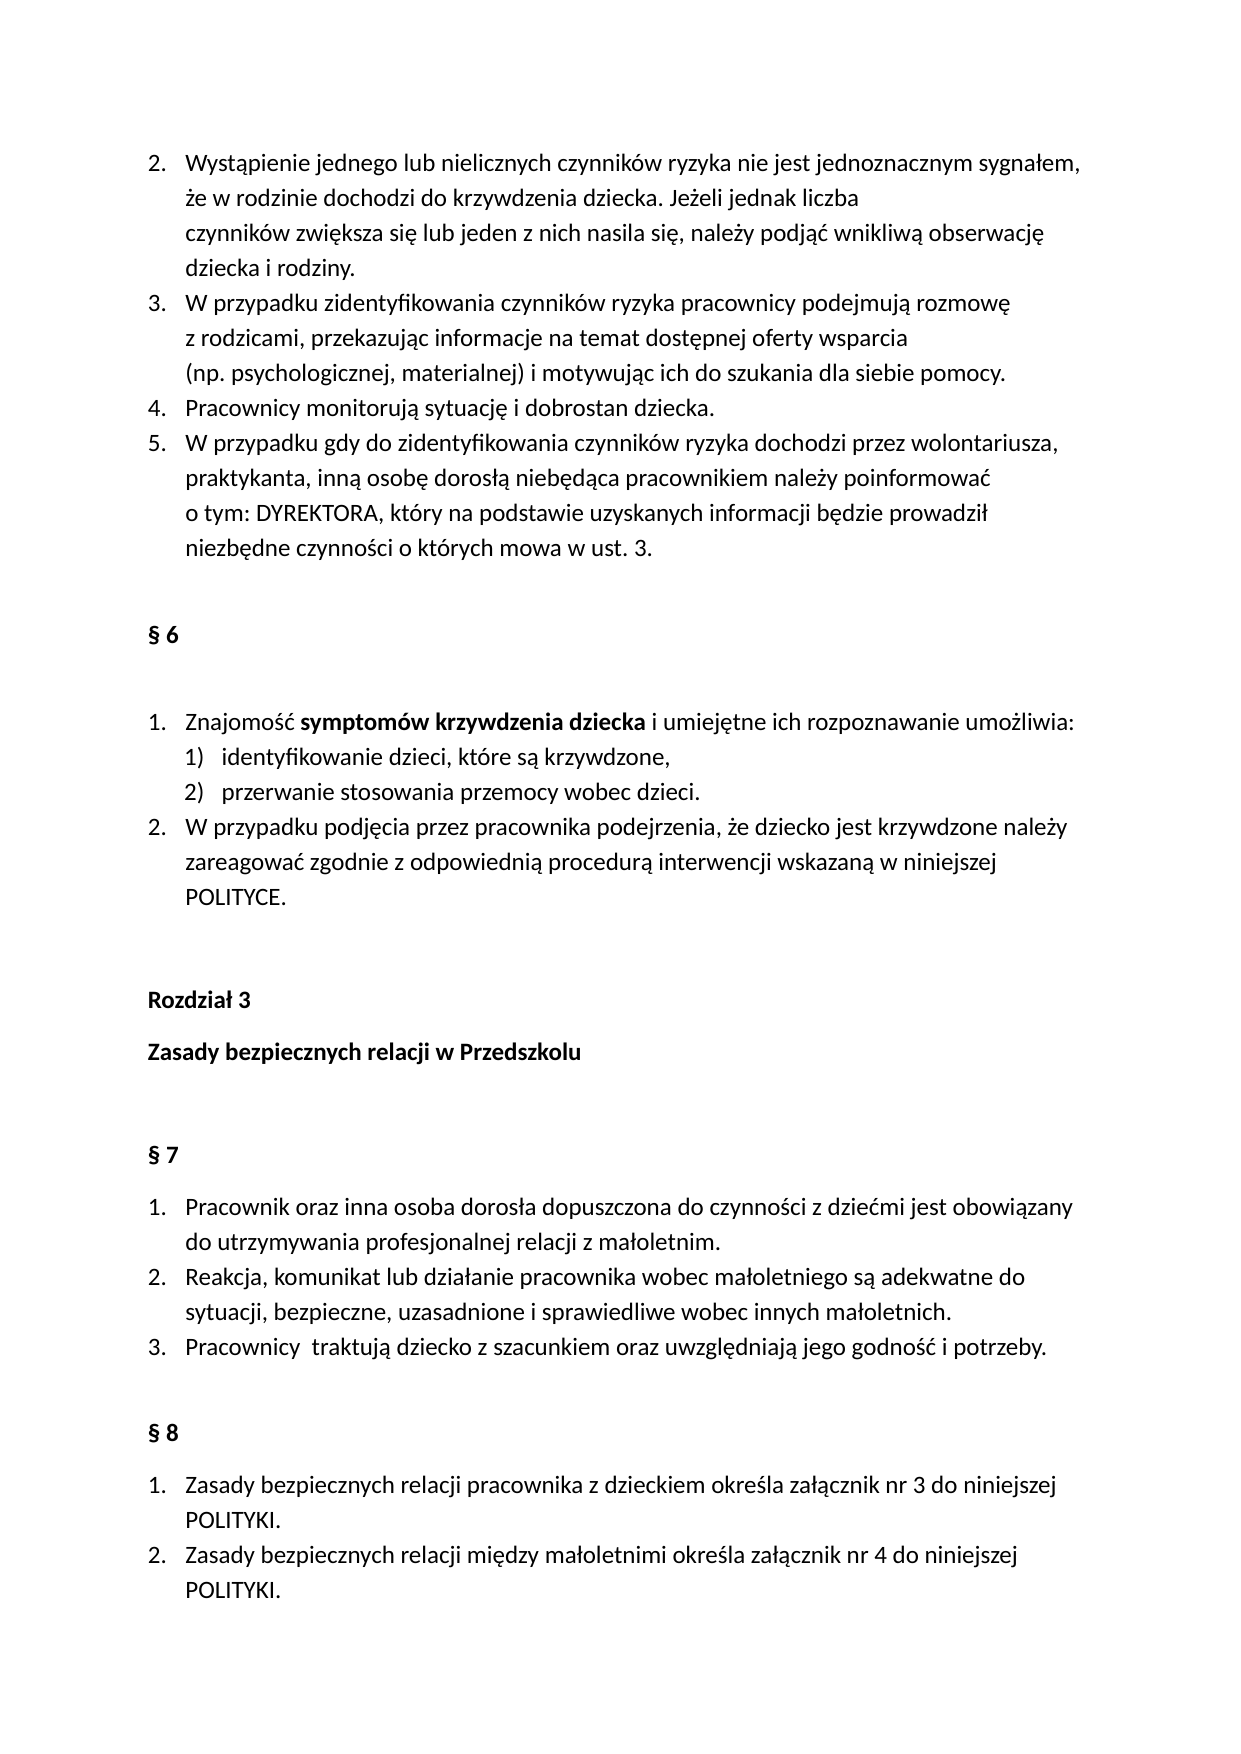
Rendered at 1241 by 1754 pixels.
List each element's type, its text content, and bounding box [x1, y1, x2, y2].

list Zasady bezpiecznych relacji między małoletnimi określa załącznik nr 4 do niniejszej POLITYKI. [148, 1539, 1093, 1605]
list Reakcja, komunikat lub działanie pracownika wobec małoletniego są adekwatne do sytuacji, bezpieczne, uzasadnione i sprawiedliwe wobec innych małoletnich. [148, 1261, 1093, 1326]
list Pracownik oraz inna osoba dorosła dopuszczona do czynności z dziećmi jest obowiązany do utrzymywania profesjonalnej relacji z małoletnim. [148, 1191, 1093, 1256]
text § 7 [148, 1139, 1093, 1170]
list identyfikowanie dzieci, które są krzywdzone, [184, 741, 1093, 771]
text § 6 [148, 619, 1093, 650]
list W przypadku gdy do zidentyfikowania czynników ryzyka dochodzi przez wolontariusza, praktykanta, inną osobę dorosłą niebędąca pracownikiem należy poinformować o tym: DYREKTORA, który na podstawie uzyskanych informacji będzie prowadził niezbędne czynności o których mowa w ust. 3. [148, 428, 1093, 563]
list Zasady bezpiecznych relacji pracownika z dzieckiem określa załącznik nr 3 do niniejszej POLITYKI. [148, 1469, 1093, 1535]
list przerwanie stosowania przemocy wobec dzieci. [184, 776, 1093, 806]
list Wystąpienie jednego lub nielicznych czynników ryzyka nie jest jednoznacznym sygnałem, że w rodzinie dochodzi do krzywdzenia dziecka. Jeżeli jednak liczba [148, 148, 1093, 213]
list czynników zwiększa się lub jeden z nich nasila się, należy podjąć wnikliwą obserwację dziecka i rodziny. [185, 218, 1093, 283]
list Pracownicy traktują dziecko z szacunkiem oraz uwzględniają jego godność i potrzeby. [148, 1331, 1093, 1361]
text Zasady bezpiecznych relacji w Przedszkolu [148, 1036, 1093, 1066]
list Pracownicy monitorują sytuację i dobrostan dziecka. [148, 393, 1093, 423]
text § 8 [148, 1418, 1093, 1448]
list W przypadku zidentyfikowania czynników ryzyka pracownicy podejmują rozmowę z rodzicami, przekazując informacje na temat dostępnej oferty wsparcia (np. psychologicznej, materialnej) i motywując ich do szukania dla siebie pomocy. [148, 288, 1093, 388]
list Znajomość symptomów krzywdzenia dziecka i umiejętne ich rozpoznawanie umożliwia: [148, 706, 1093, 736]
text Rozdział 3 [148, 984, 1093, 1015]
list W przypadku podjęcia przez pracownika podejrzenia, że dziecko jest krzywdzone należy zareagować zgodnie z odpowiednią procedurą interwencji wskazaną w niniejszej POLITYCE. [148, 811, 1093, 911]
